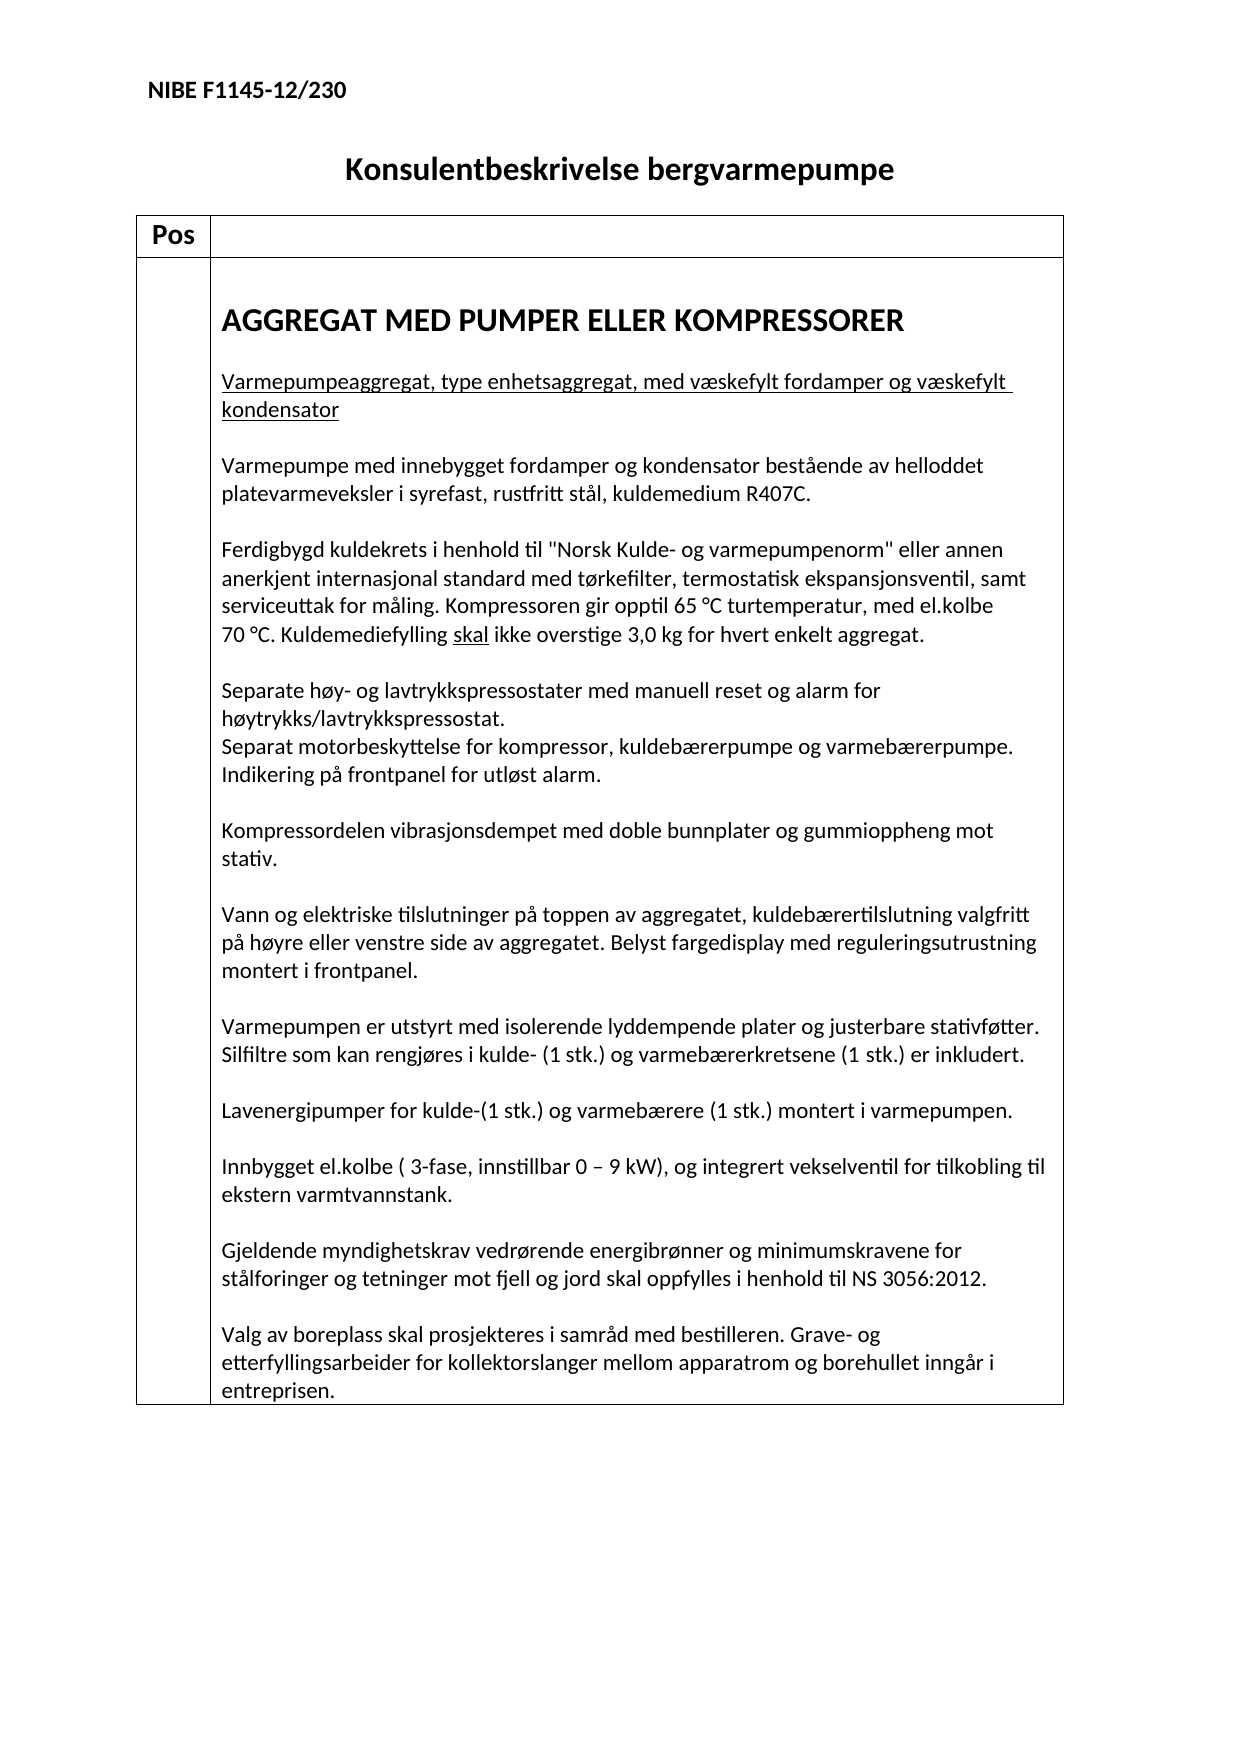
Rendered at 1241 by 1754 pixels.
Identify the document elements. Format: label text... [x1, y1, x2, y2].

table_cell AGGREGAT MED PUMPER ELLER KOMPRESSORER Varmepumpeaggregat, type enhetsaggregat, med væskefylt fordamper og væskefylt kondensator Varmepumpe med innebygget fordamper og kondensator bestående av helloddet platevarmeveksler i syrefast, rustfritt stål, kuldemedium R407C. Ferdigbygd kuldekrets i henhold til "Norsk Kulde- og varmepumpenorm" eller annen anerkjent internasjonal standard med tørkefilter, termostatisk ekspansjonsventil, samt serviceuttak for måling. Kompressoren gir opptil 65 °C turtemperatur, med el.kolbe 70 °C. Kuldemediefylling skal ikke overstige 3,0 kg for hvert enkelt aggregat. Separate høy- og lavtrykkspressostater med manuell reset og alarm for høytrykks/lavtrykkspressostat. Separat motorbeskyttelse for kompressor, kuldebærerpumpe og varmebærerpumpe. Indikering på frontpanel for utløst alarm. Kompressordelen vibrasjonsdempet med doble bunnplater og gummioppheng mot stativ. Vann og elektriske tilslutninger på toppen av aggregatet, kuldebærertilslutning valgfritt på høyre eller venstre side av aggregatet. Belyst fargedisplay med reguleringsutrustning montert i frontpanel. Varmepumpen er utstyrt med isolerende lyddempende plater og justerbare stativføtter. Silfiltre som kan rengjøres i kulde- (1 stk.) og varmebærerkretsene (1 stk.) er inkludert. Lavenergipumper for kulde-(1 stk.) og varmebærere (1 stk.) montert i varmepumpen. Innbygget el.kolbe ( 3-fase, innstillbar 0 – 9 kW), og integrert vekselventil for tilkobling til ekstern varmtvannstank. Gjeldende myndighetskrav vedrørende energibrønner og minimumskravene for stålforinger og tetninger mot fjell og jord skal oppfylles i henhold til NS 3056:2012. Valg av boreplass skal prosjekteres i samråd med bestilleren. Grave- og etterfyllingsarbeider for kollektorslanger mellom apparatrom og borehullet inngår i entreprisen. [211, 258, 1063, 1404]
text Konsulentbeskrivelse bergvarmepumpe [148, 148, 1093, 188]
table_cell [137, 258, 210, 1404]
table_header Pos [137, 216, 210, 257]
table_header [211, 216, 1063, 257]
